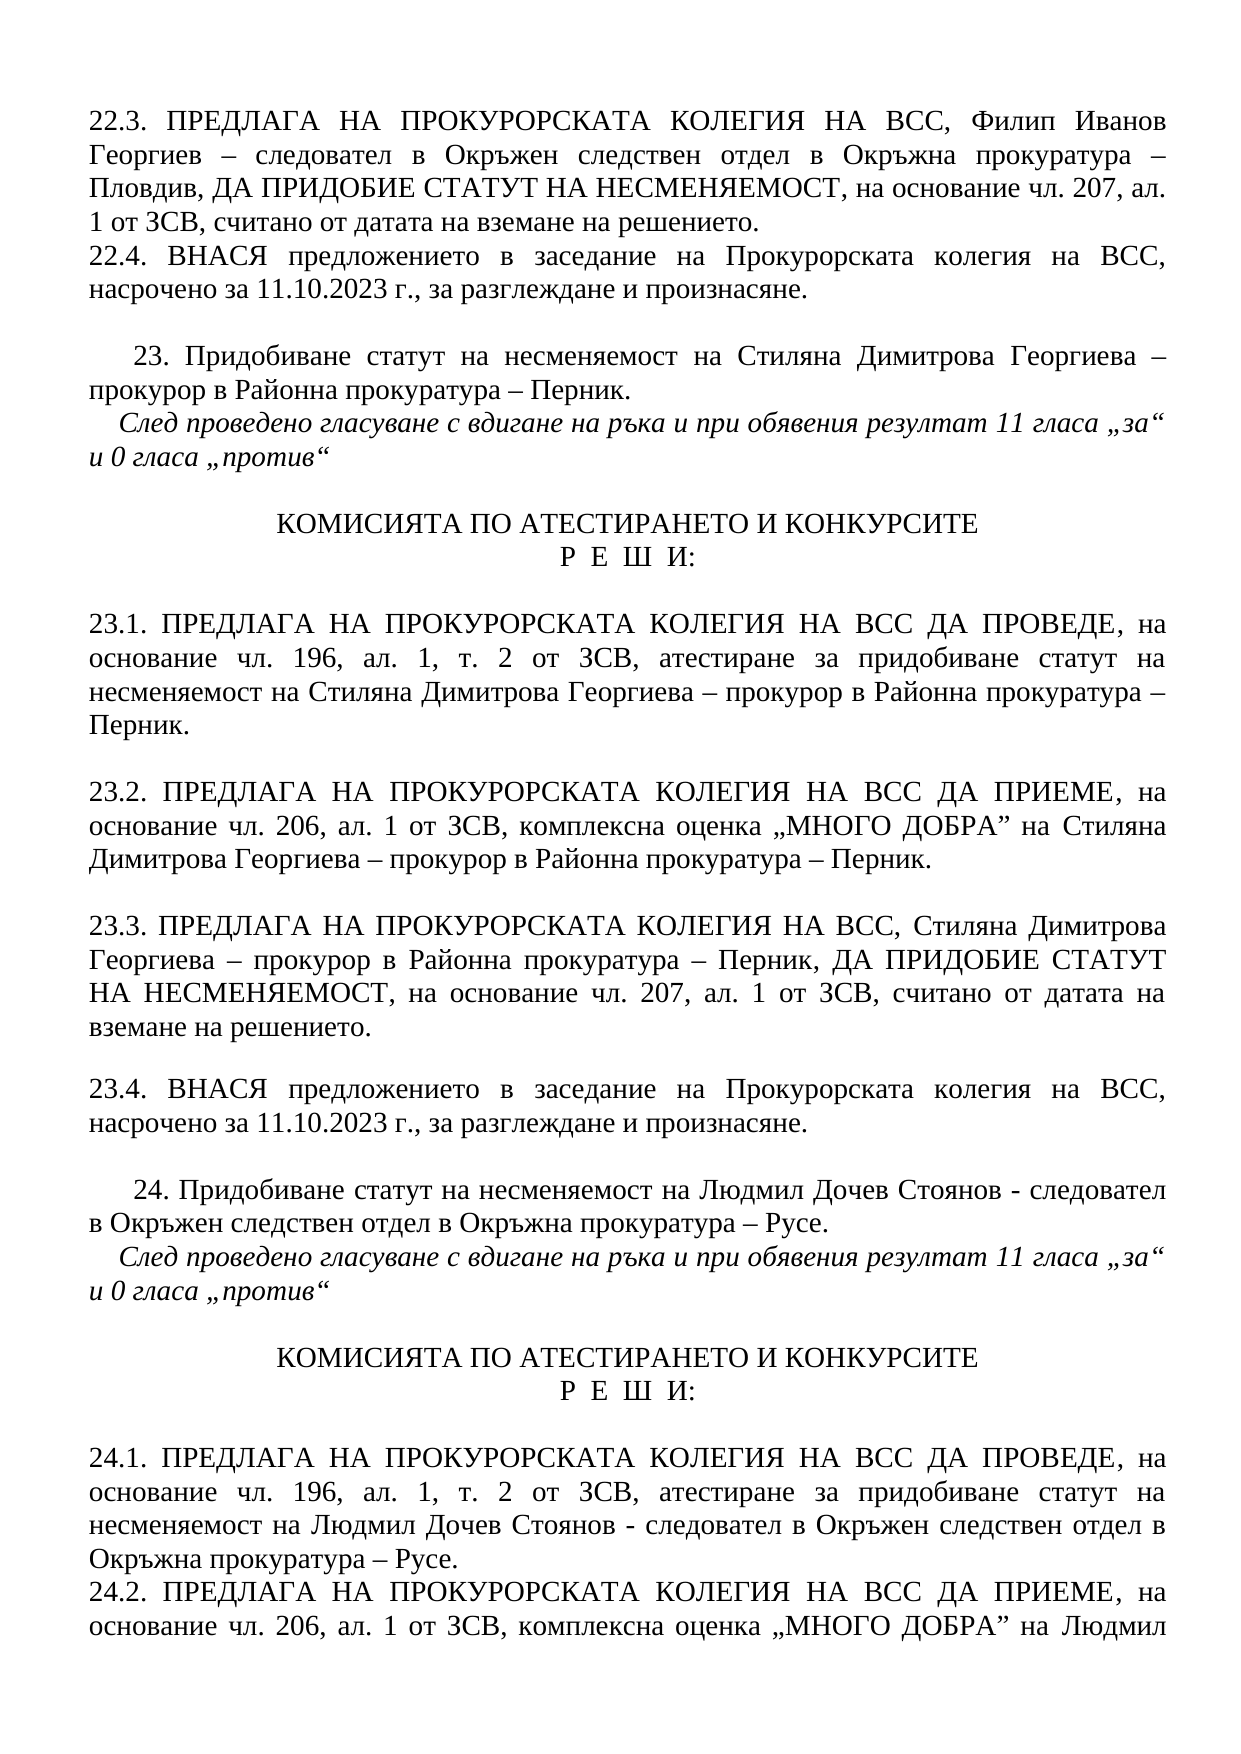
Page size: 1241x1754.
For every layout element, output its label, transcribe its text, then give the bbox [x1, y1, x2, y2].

list След проведено гласуване с вдигане на ръка и при обявения резултат 11 гласа „за“ и 0 гласа „против“ [89, 1239, 1167, 1306]
text 23.2. ПРЕДЛАГА НА ПРОКУРОРСКАТА КОЛЕГИЯ НА ВСС ДА ПРИЕМЕ, на основание чл. 206, ал. 1 от ЗСВ, комплексна оценка „МНОГО ДОБРА” на Стиляна Димитрова Георгиева – прокурор в Районна прокуратура – Перник. [89, 774, 1167, 875]
text 23. Придобиване статут на несменяемост на Стиляна Димитрова Георгиева – прокурор в Районна прокуратура – Перник. [89, 338, 1167, 405]
text 23.4. ВНАСЯ предложението в заседание на Прокурорската колегия на ВСС, насрочено за 11.10.2023 г., за разглеждане и произнасяне. [89, 1071, 1167, 1138]
text КОМИСИЯТА ПО АТЕСТИРАНЕТО И КОНКУРСИТЕ [89, 506, 1167, 539]
text 23.1. ПРЕДЛАГА НА ПРОКУРОРСКАТА КОЛЕГИЯ НА ВСС ДА ПРОВЕДЕ, на основание чл. 196, ал. 1, т. 2 от ЗСВ, атестиране за придобиване статут на несменяемост на Стиляна Димитрова Георгиева – прокурор в Районна прокуратура – Перник. [89, 607, 1167, 741]
text 22.3. ПРЕДЛАГА НА ПРОКУРОРСКАТА КОЛЕГИЯ НА ВСС, Филип Иванов Георгиев – следовател в Окръжен следствен отдел в Окръжна прокуратура – Пловдив, ДА ПРИДОБИЕ СТАТУТ НА НЕСМЕНЯЕМОСТ, на основание чл. 207, ал. 1 от ЗСВ, считано от датата на вземане на решението. [89, 103, 1167, 238]
text Р Е Ш И: [89, 1373, 1167, 1407]
text 24.1. ПРЕДЛАГА НА ПРОКУРОРСКАТА КОЛЕГИЯ НА ВСС ДА ПРОВЕДЕ, на основание чл. 196, ал. 1, т. 2 от ЗСВ, атестиране за придобиване статут на несменяемост на Людмил Дочев Стоянов - следовател в Окръжен следствен отдел в Окръжна прокуратура – Русе. [89, 1440, 1167, 1574]
text 23.3. ПРЕДЛАГА НА ПРОКУРОРСКАТА КОЛЕГИЯ НА ВСС, Стиляна Димитрова Георгиева – прокурор в Районна прокуратура – Перник, ДА ПРИДОБИЕ СТАТУТ НА НЕСМЕНЯЕМОСТ, на основание чл. 207, ал. 1 от ЗСВ, считано от датата на вземане на решението. [89, 908, 1167, 1043]
text КОМИСИЯТА ПО АТЕСТИРАНЕТО И КОНКУРСИТЕ [89, 1340, 1167, 1373]
list След проведено гласуване с вдигане на ръка и при обявения резултат 11 гласа „за“ и 0 гласа „против“ [89, 405, 1167, 472]
text 24. Придобиване статут на несменяемост на Людмил Дочев Стоянов - следовател в Окръжен следствен отдел в Окръжна прокуратура – Русе. [89, 1172, 1167, 1239]
text 22.4. ВНАСЯ предложението в заседание на Прокурорската колегия на ВСС, насрочено за 11.10.2023 г., за разглеждане и произнасяне. [89, 238, 1167, 305]
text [89, 1574, 1167, 1642]
text Р Е Ш И: [89, 539, 1167, 573]
